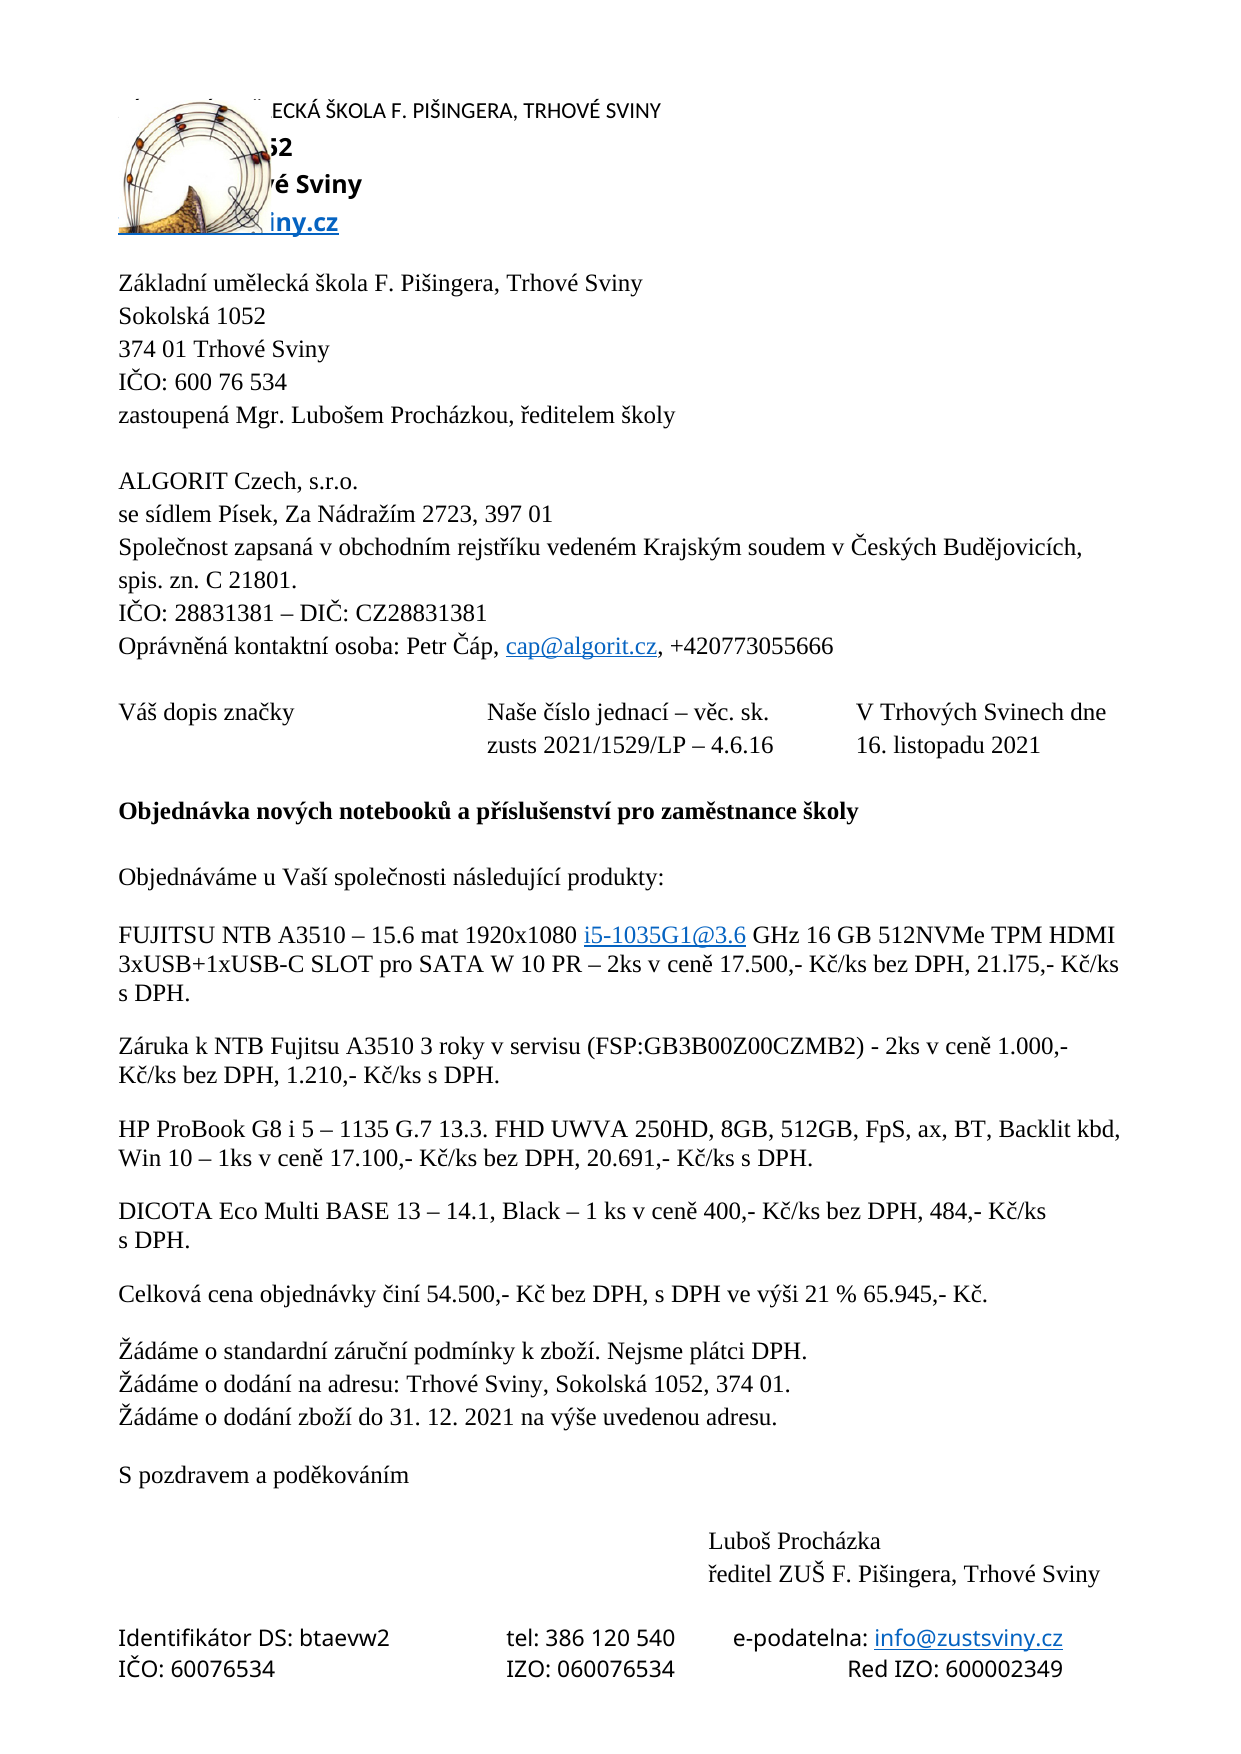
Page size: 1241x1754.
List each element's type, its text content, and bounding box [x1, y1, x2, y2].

text Oprávněná kontaktní osoba: Petr Čáp, cap@algorit.cz, +420773055666 [118, 631, 1122, 660]
text Sokolská 1052 [118, 301, 1122, 329]
text Žádáme o standardní záruční podmínky k zboží. Nejsme plátci DPH. [118, 1336, 1122, 1365]
text zusts 2021/1529/LP – 4.6.16 16. listopadu 2021 [118, 730, 1122, 759]
text Objednávka nových notebooků a příslušenství pro zaměstnance školy [118, 796, 1122, 825]
text ALGORIT Czech, s.r.o. [118, 466, 1122, 494]
text S pozdravem a poděkováním [118, 1460, 1122, 1489]
text Žádáme o dodání na adresu: Trhové Sviny, Sokolská 1052, 374 01. [118, 1369, 1122, 1398]
text Záruka k NTB Fujitsu A3510 3 roky v servisu (FSP:GB3B00Z00CZMB2) - 2ks v ceně 1.000,- Kč/ks bez DPH, 1.210,- Kč/ks s DPH. [118, 1031, 1122, 1089]
text zastoupená Mgr. Lubošem Procházkou, ředitelem školy [118, 400, 1122, 428]
text Luboš Procházka [634, 1526, 1122, 1555]
text Váš dopis značky Naše číslo jednací – věc. sk. V Trhových Svinech dne [118, 697, 1122, 726]
text Objednáváme u Vaší společnosti následující produkty: [118, 862, 1122, 891]
text Žádáme o dodání zboží do 31. 12. 2021 na výše uvedenou adresu. [118, 1402, 1122, 1431]
text ředitel ZUŠ F. Pišingera, Trhové Sviny [118, 1559, 1122, 1588]
text FUJITSU NTB A3510 – 15.6 mat 1920x1080 i5-1035G1@3.6 GHz 16 GB 512NVMe TPM HDMI 3xUSB+1xUSB-C SLOT pro SATA W 10 PR – 2ks v ceně 17.500,- Kč/ks bez DPH, 21.l75,- Kč/ks s DPH. [118, 920, 1122, 1006]
picture [118, 100, 272, 232]
text Celková cena objednávky činí 54.500,- Kč bez DPH, s DPH ve výši 21 % 65.945,- Kč. [118, 1279, 1122, 1308]
text 374 01 Trhové Sviny [118, 334, 1122, 362]
text Společnost zapsaná v obchodním rejstříku vedeném Krajským soudem v Českých Budějovicích, spis. zn. C 21801. [118, 532, 1122, 594]
text HP ProBook G8 i 5 – 1135 G.7 13.3. FHD UWVA 250HD, 8GB, 512GB, FpS, ax, BT, Backlit kbd, Win 10 – 1ks v ceně 17.100,- Kč/ks bez DPH, 20.691,- Kč/ks s DPH. [118, 1114, 1122, 1171]
text IČO: 600 76 534 [118, 367, 1122, 396]
text IČO: 28831381 – DIČ: CZ28831381 [118, 598, 1122, 627]
text DICOTA Eco Multi BASE 13 – 14.1, Black – 1 ks v ceně 400,- Kč/ks bez DPH, 484,- Kč/ks s DPH. [118, 1196, 1122, 1254]
text se sídlem Písek, Za Nádražím 2723, 397 01 [118, 499, 1122, 528]
text Základní umělecká škola F. Pišingera, Trhové Sviny [118, 268, 1122, 296]
